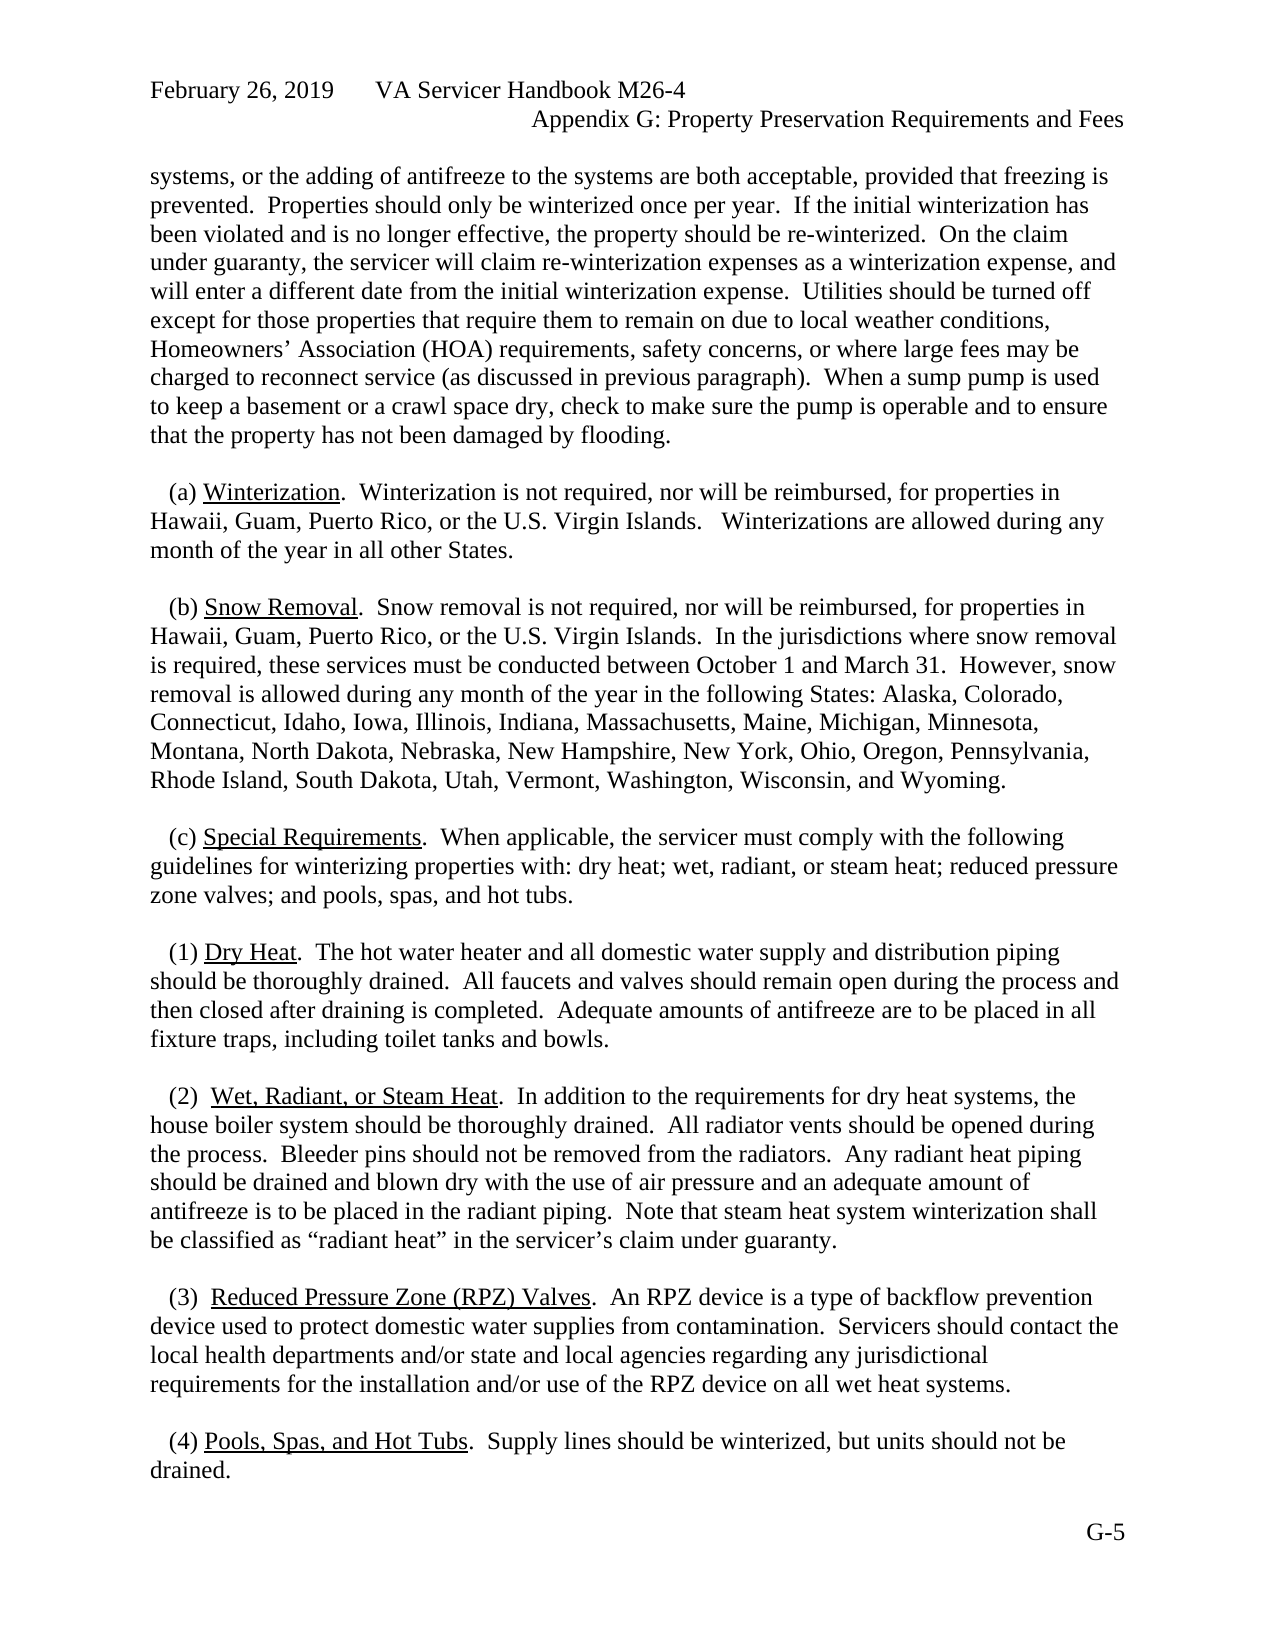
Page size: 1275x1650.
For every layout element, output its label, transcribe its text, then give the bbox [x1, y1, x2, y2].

text (c) Special Requirements. When applicable, the servicer must comply with the following guidelines for winterizing properties with: dry heat; wet, radiant, or steam heat; reduced pressure zone valves; and pools, spas, and hot tubs. [150, 822, 1125, 909]
text (4) Pools, Spas, and Hot Tubs. Supply lines should be winterized, but units should not be drained. [150, 1426, 1125, 1484]
text (1) Dry Heat. The hot water heater and all domestic water supply and distribution piping should be thoroughly drained. All faucets and valves should remain open during the process and then closed after draining is completed. Adequate amounts of antifreeze are to be placed in all fixture traps, including toilet tanks and bowls. [150, 937, 1125, 1052]
text (2) Wet, Radiant, or Steam Heat. In addition to the requirements for dry heat systems, the house boiler system should be thoroughly drained. All radiator vents should be opened during the process. Bleeder pins should not be removed from the radiators. Any radiant heat piping should be drained and blown dry with the use of air pressure and an adequate amount of antifreeze is to be placed in the radiant piping. Note that steam heat system winterization shall be classified as “radiant heat” in the servicer’s claim under guaranty. [150, 1081, 1125, 1254]
text (3) Reduced Pressure Zone (RPZ) Valves. An RPZ device is a type of backflow prevention device used to protect domestic water supplies from contamination. Servicers should contact the local health departments and/or state and local agencies regarding any jurisdictional requirements for the installation and/or use of the RPZ device on all wet heat systems. [150, 1282, 1125, 1397]
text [150, 161, 1125, 449]
text (b) Snow Removal. Snow removal is not required, nor will be reimbursed, for properties in Hawaii, Guam, Puerto Rico, or the U.S. Virgin Islands. In the jurisdictions where snow removal is required, these services must be conducted between October 1 and March 31. However, snow removal is allowed during any month of the year in the following States: Alaska, Colorado, Connecticut, Idaho, Iowa, Illinois, Indiana, Massachusetts, Maine, Michigan, Minnesota, Montana, North Dakota, Nebraska, New Hampshire, New York, Ohio, Oregon, Pennsylvania, Rhode Island, South Dakota, Utah, Vermont, Washington, Wisconsin, and Wyoming. [150, 592, 1125, 794]
text (a) Winterization. Winterization is not required, nor will be reimbursed, for properties in Hawaii, Guam, Puerto Rico, or the U.S. Virgin Islands. Winterizations are allowed during any month of the year in all other States. [150, 477, 1125, 564]
